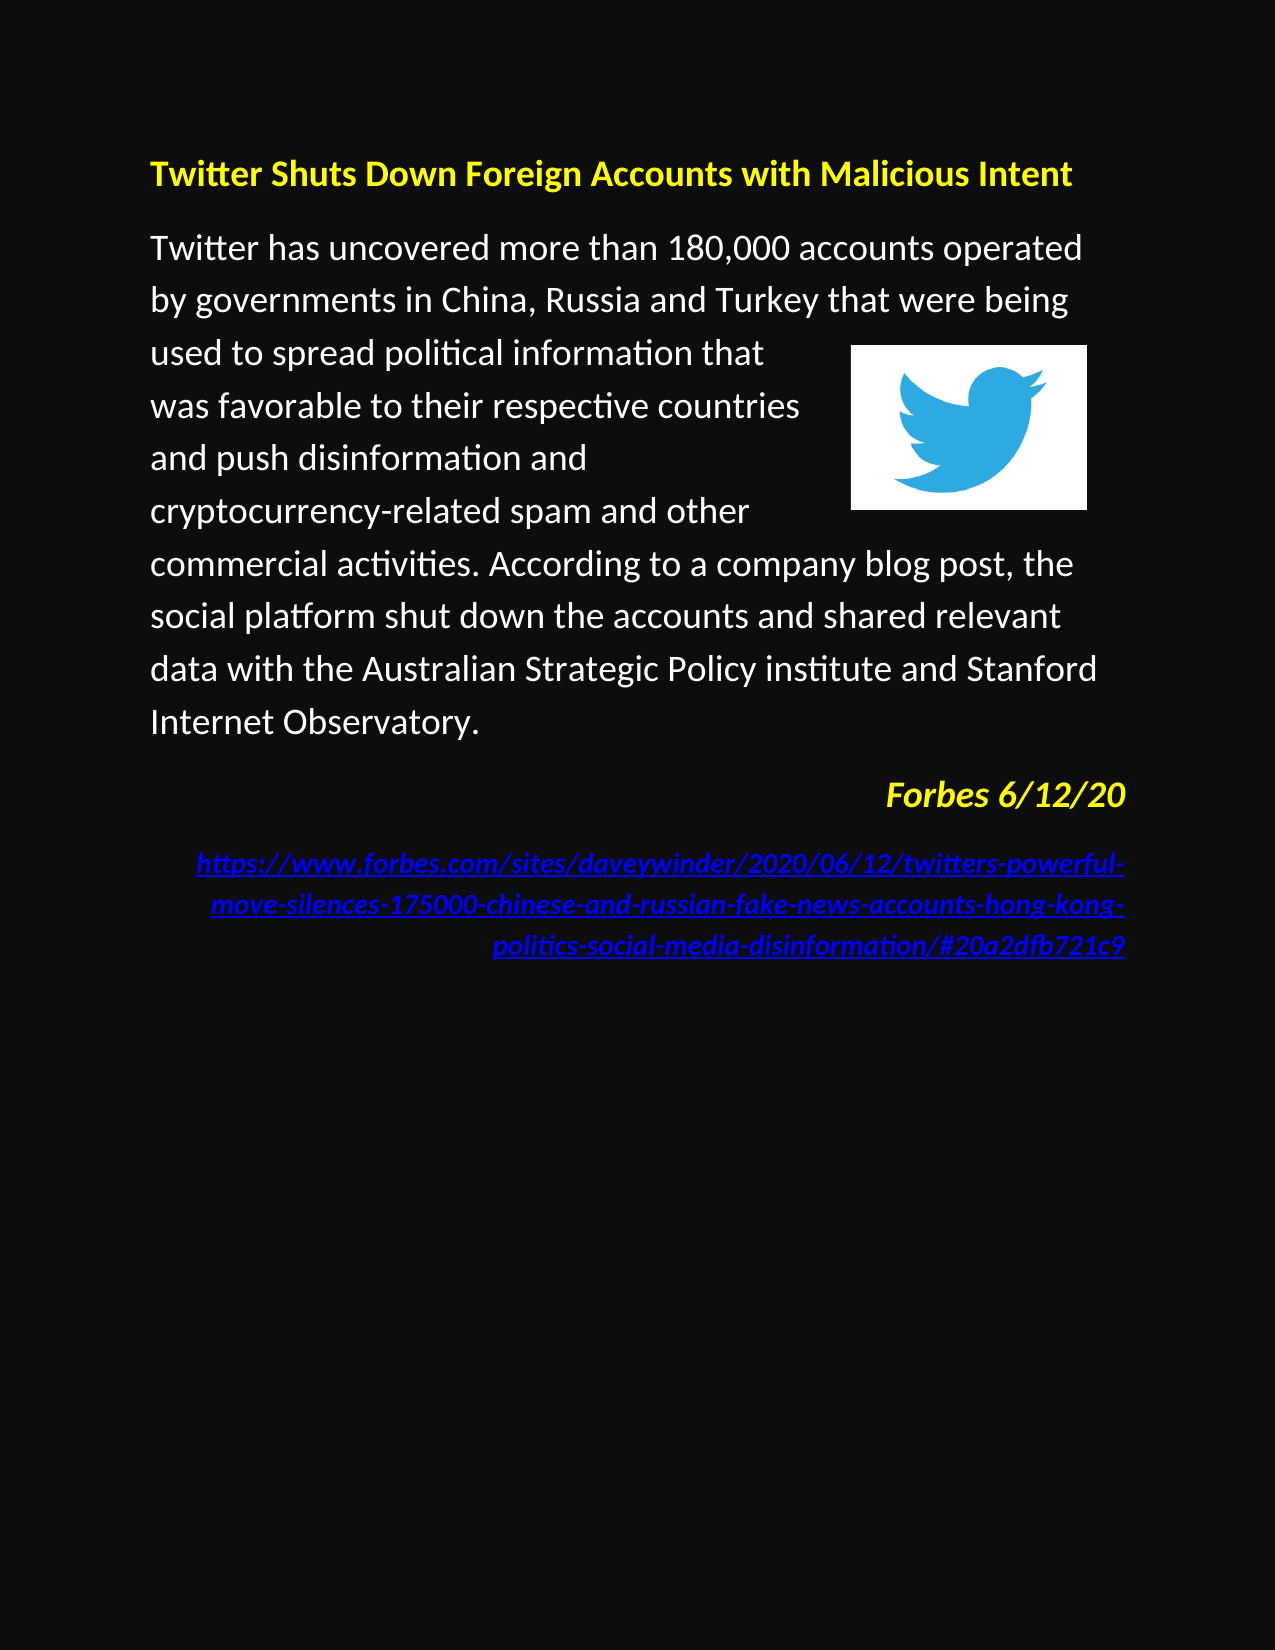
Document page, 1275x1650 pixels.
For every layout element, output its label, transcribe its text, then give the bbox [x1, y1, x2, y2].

text https://www.forbes.com/sites/daveywinder/2020/06/12/twitters-powerful-move-silences-175000-chinese-and-russian-fake-news-accounts-hong-kong-politics-social-media-disinformation/#20a2dfb721c9 [150, 845, 1125, 962]
text Forbes 6/12/20 [150, 771, 1125, 817]
picture [849, 345, 1087, 508]
text Twitter Shuts Down Foreign Accounts with Malicious Intent [150, 150, 1125, 196]
text Twitter has uncovered more than 180,000 accounts operated by governments in China, Russia and Turkey that were being used to spread political information that was favorable to their respective countries and push disinformation and cryptocurrency-related spam and other commercial activities. According to a company blog post, the social platform shut down the accounts and shared relevant data with the Australian Strategic Policy institute and Stanford Internet Observatory. [150, 223, 1125, 744]
